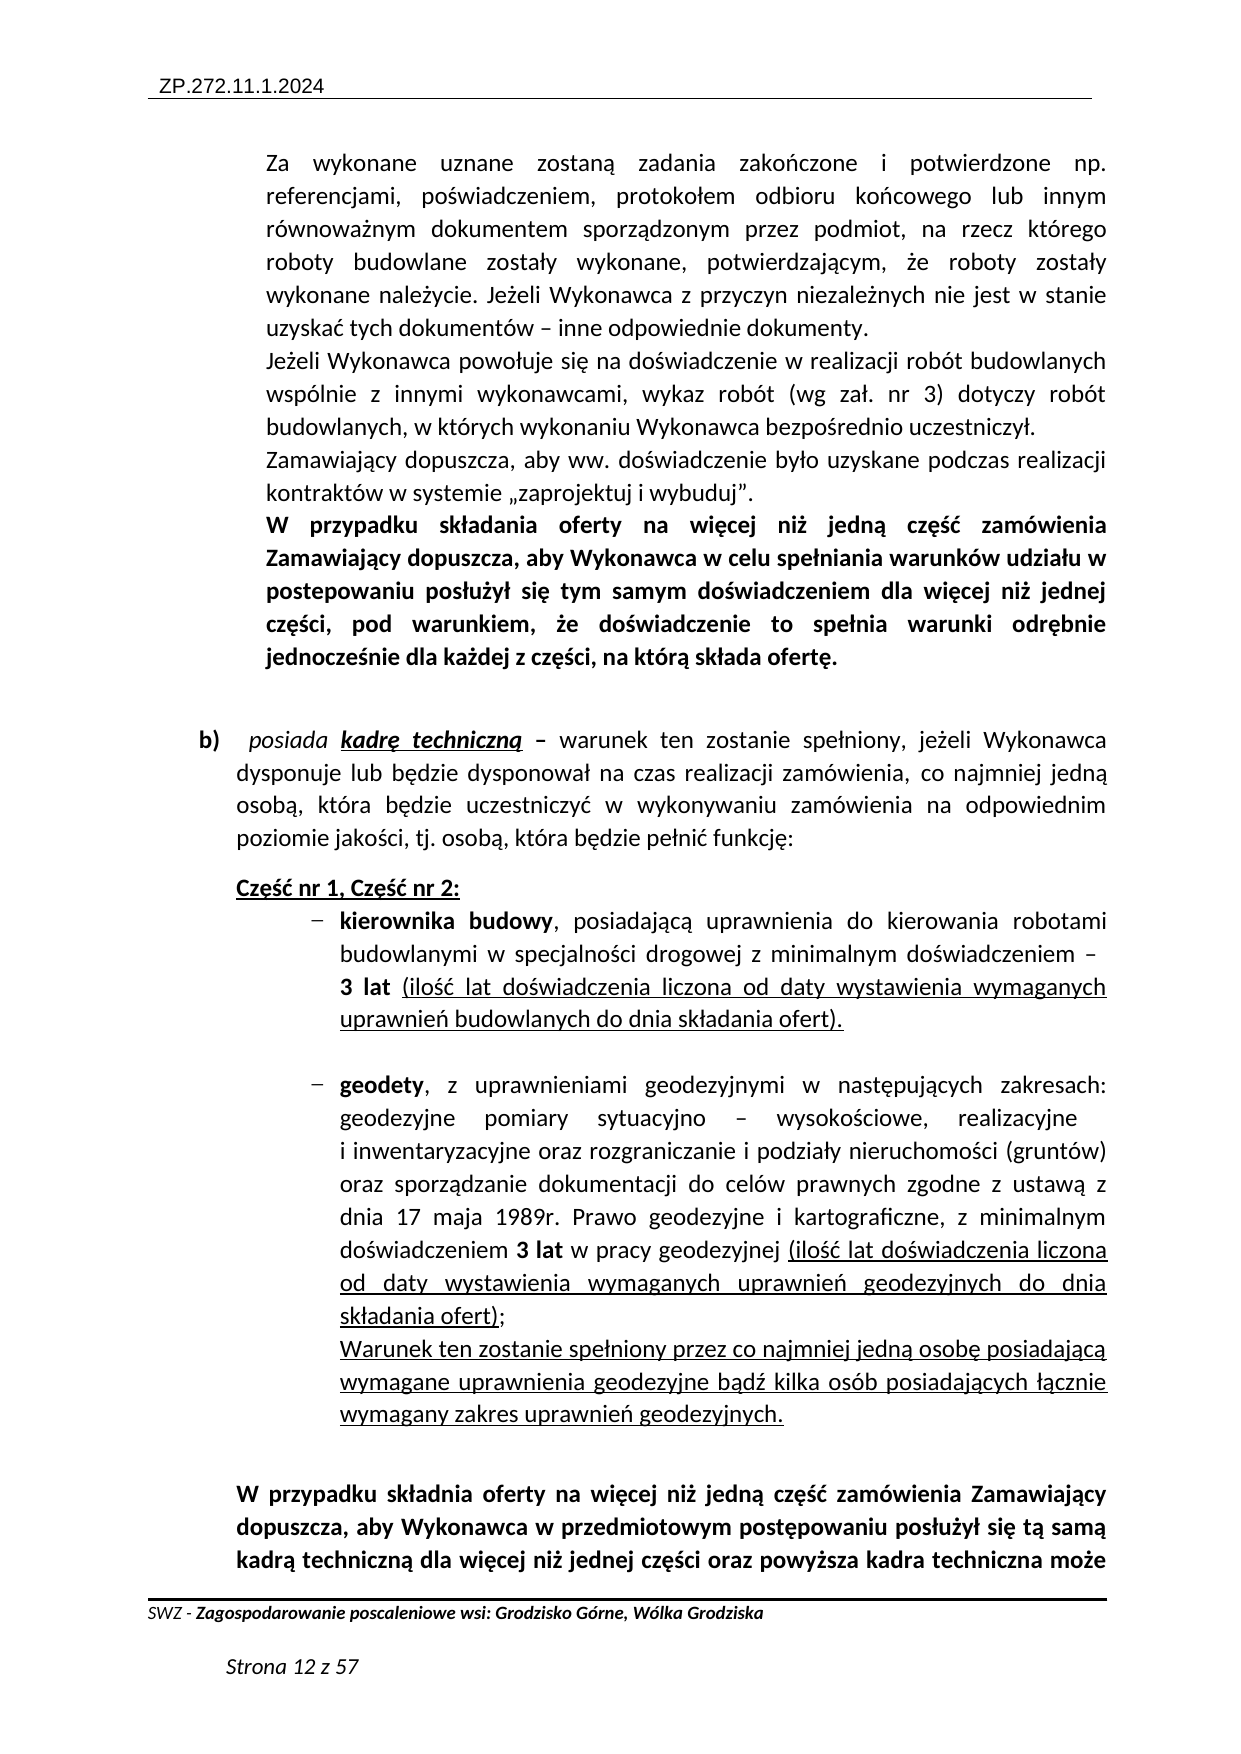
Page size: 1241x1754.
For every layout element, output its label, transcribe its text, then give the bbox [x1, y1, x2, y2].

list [236, 1478, 1107, 1574]
text Zamawiający dopuszcza, aby ww. doświadczenie było uzyskane podczas realizacji kontraktów w systemie „zaprojektuj i wybuduj”. [266, 444, 1107, 507]
list kierownika budowy, posiadającą uprawnienia do kierowania robotami budowlanymi w specjalności drogowej z minimalnym doświadczeniem – 3 lat (ilość lat doświadczenia liczona od daty wystawienia wymaganych uprawnień budowlanych do dnia składania ofert). [310, 905, 1107, 1034]
list Część nr 1, Część nr 2: [236, 872, 1107, 902]
list Warunek ten zostanie spełniony przez co najmniej jedną osobę posiadającą wymagane uprawnienia geodezyjne bądź kilka osób posiadających łącznie wymagany zakres uprawnień geodezyjnych. [339, 1333, 1107, 1359]
list Warunek ten zostanie spełniony przez co najmniej jedną osobę posiadającą wymagane uprawnienia geodezyjne bądź kilka osób posiadających łącznie wymagany zakres uprawnień geodezyjnych. [339, 1360, 1107, 1392]
list posiada kadrę techniczną – warunek ten zostanie spełniony, jeżeli Wykonawca dysponuje lub będzie dysponował na czas realizacji zamówienia, co najmniej jedną osobą, która będzie uczestniczyć w wykonywaniu zamówienia na odpowiednim poziomie jakości, tj. osobą, która będzie pełnić funkcję: [199, 724, 1107, 853]
text W przypadku składania oferty na więcej niż jedną część zamówienia Zamawiający dopuszcza, aby Wykonawca w celu spełniania warunków udziału w postepowaniu posłużył się tym samym doświadczeniem dla więcej niż jednej części, pod warunkiem, że doświadczenie to spełnia warunki odrębnie jednocześnie dla każdej z części, na którą składa ofertę. [266, 510, 1107, 672]
list geodety, z uprawnieniami geodezyjnymi w następujących zakresach: geodezyjne pomiary sytuacyjno – wysokościowe, realizacyjne i inwentaryzacyjne oraz rozgraniczanie i podziały nieruchomości (gruntów) oraz sporządzanie dokumentacji do celów prawnych zgodne z ustawą z dnia 17 maja 1989r. Prawo geodezyjne i kartograficzne, z minimalnym doświadczeniem 3 lat w pracy geodezyjnej (ilość lat doświadczenia liczona od daty wystawienia wymaganych uprawnień geodezyjnych do dnia składania ofert); [310, 1069, 1107, 1330]
list Warunek ten zostanie spełniony przez co najmniej jedną osobę posiadającą wymagane uprawnienia geodezyjne bądź kilka osób posiadających łącznie wymagany zakres uprawnień geodezyjnych. [339, 1393, 1107, 1429]
text Jeżeli Wykonawca powołuje się na doświadczenie w realizacji robót budowlanych wspólnie z innymi wykonawcami, wykaz robót (wg zał. nr 3) dotyczy robót budowlanych, w których wykonaniu Wykonawca bezpośrednio uczestniczył. [266, 345, 1107, 441]
text Za wykonane uznane zostaną zadania zakończone i potwierdzone np. referencjami, poświadczeniem, protokołem odbioru końcowego lub innym równoważnym dokumentem sporządzonym przez podmiot, na rzecz którego roboty budowlane zostały wykonane, potwierdzającym, że roboty zostały wykonane należycie. Jeżeli Wykonawca z przyczyn niezależnych nie jest w stanie uzyskać tych dokumentów – inne odpowiednie dokumenty. [266, 148, 1107, 343]
